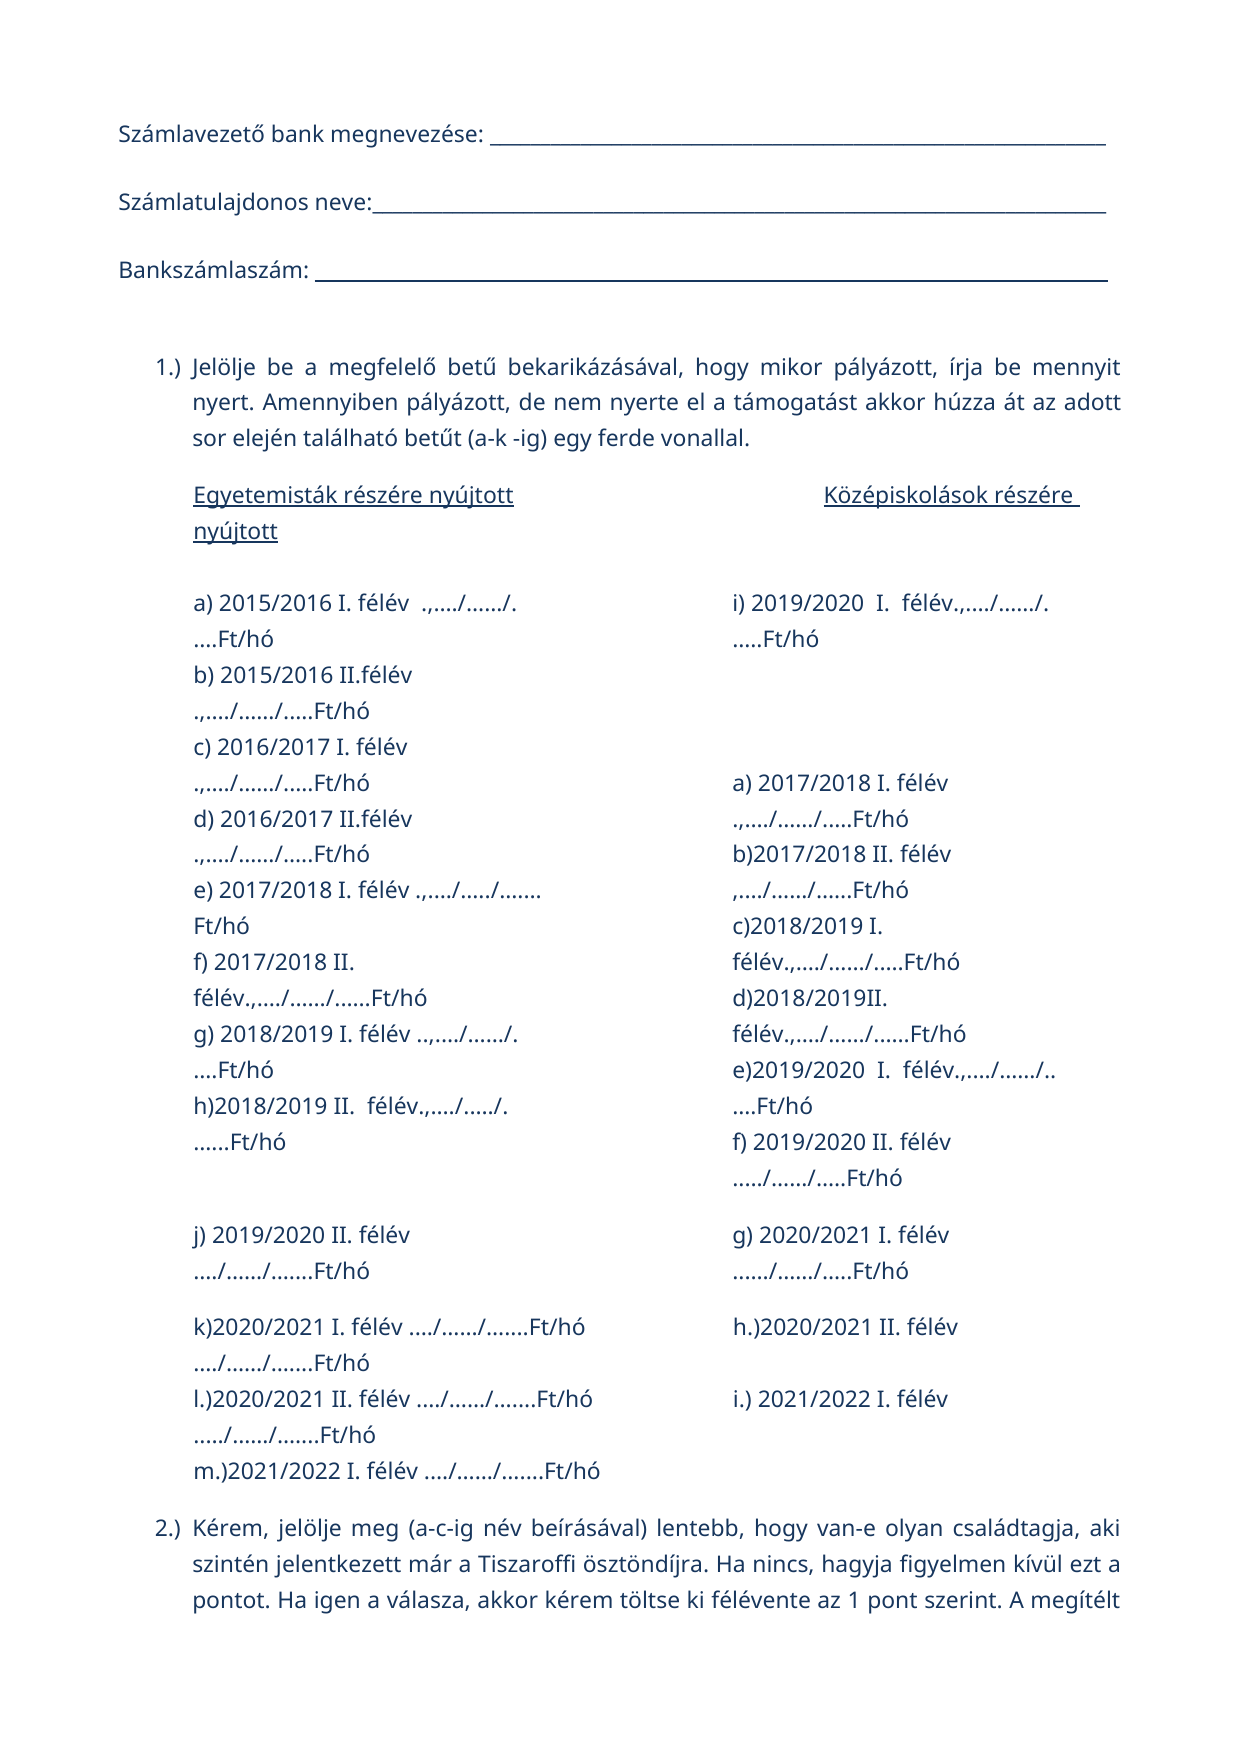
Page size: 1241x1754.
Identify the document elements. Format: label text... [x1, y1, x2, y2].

text Számlavezető bank megnevezése: [118, 118, 1122, 149]
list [154, 1512, 1122, 1615]
list c)2018/2019 I. félév.,.…/……/.….Ft/hó [732, 910, 1122, 977]
text Bankszámlaszám: [118, 253, 1122, 285]
list g) 2020/2021 I. félév ...…/……/…..Ft/hó [732, 1219, 1122, 1286]
list e)2019/2020 I. félév.,.…/……/..….Ft/hó [732, 1054, 1122, 1121]
list b) 2015/2016 II.félév .,.…/……/.….Ft/hó [193, 659, 583, 726]
list i) 2019/2020 I. félév.,.…/……/.…..Ft/hó [732, 587, 1122, 654]
text l.)2020/2021 II. félév .…/……/…....Ft/hó i.) 2021/2022 I. félév ..…/……/…....Ft/hó [193, 1383, 1122, 1450]
text Számlatulajdonos neve: [118, 186, 1122, 217]
list h)2018/2019 II. félév.,.…/..…/.…...Ft/hó [193, 1090, 583, 1157]
text j) 2019/2020 II. félév .…/……/…....Ft/hó [193, 1219, 583, 1286]
text m.)2021/2022 I. félév .…/……/…....Ft/hó [193, 1455, 1122, 1486]
list b)2017/2018 II. félév ,.…/……/.…..Ft/hó [732, 838, 1122, 906]
list f) 2019/2020 II. félév ..…/……/…..Ft/hó [732, 1126, 1122, 1193]
list a) 2017/2018 I. félév .,.…/……/.….Ft/hó [732, 767, 1122, 834]
text k)2020/2021 I. félév .…/……/…....Ft/hó h.)2020/2021 II. félév .…/……/…....Ft/hó [193, 1311, 1122, 1378]
list Jelölje be a megfelelő betű bekarikázásával, hogy mikor pályázott, írja be mennyit nyert. Amennyiben pályázott, de nem nyerte el a támogatást akkor húzza át az adott sor elején található betűt (a-k -ig) egy ferde vonallal. [155, 350, 1122, 453]
list g) 2018/2019 I. félév ..,.…/……/.….Ft/hó [193, 1018, 583, 1085]
list a) 2015/2016 I. félév .,.…/……/.….Ft/hó [193, 587, 583, 654]
list d)2018/2019II. félév.,.…/……/.…..Ft/hó [732, 982, 1122, 1049]
list d) 2016/2017 II.félév .,.…/……/…..Ft/hó [193, 802, 583, 870]
list f) 2017/2018 II. félév.,.…/……/.…..Ft/hó [193, 946, 583, 1013]
list e) 2017/2018 I. félév .,.…/.…./.……Ft/hó [193, 874, 583, 942]
list Egyetemisták részére nyújtott Középiskolások részére nyújtott [193, 479, 1122, 546]
list c) 2016/2017 I. félév .,.…/……/.….Ft/hó [193, 731, 583, 798]
